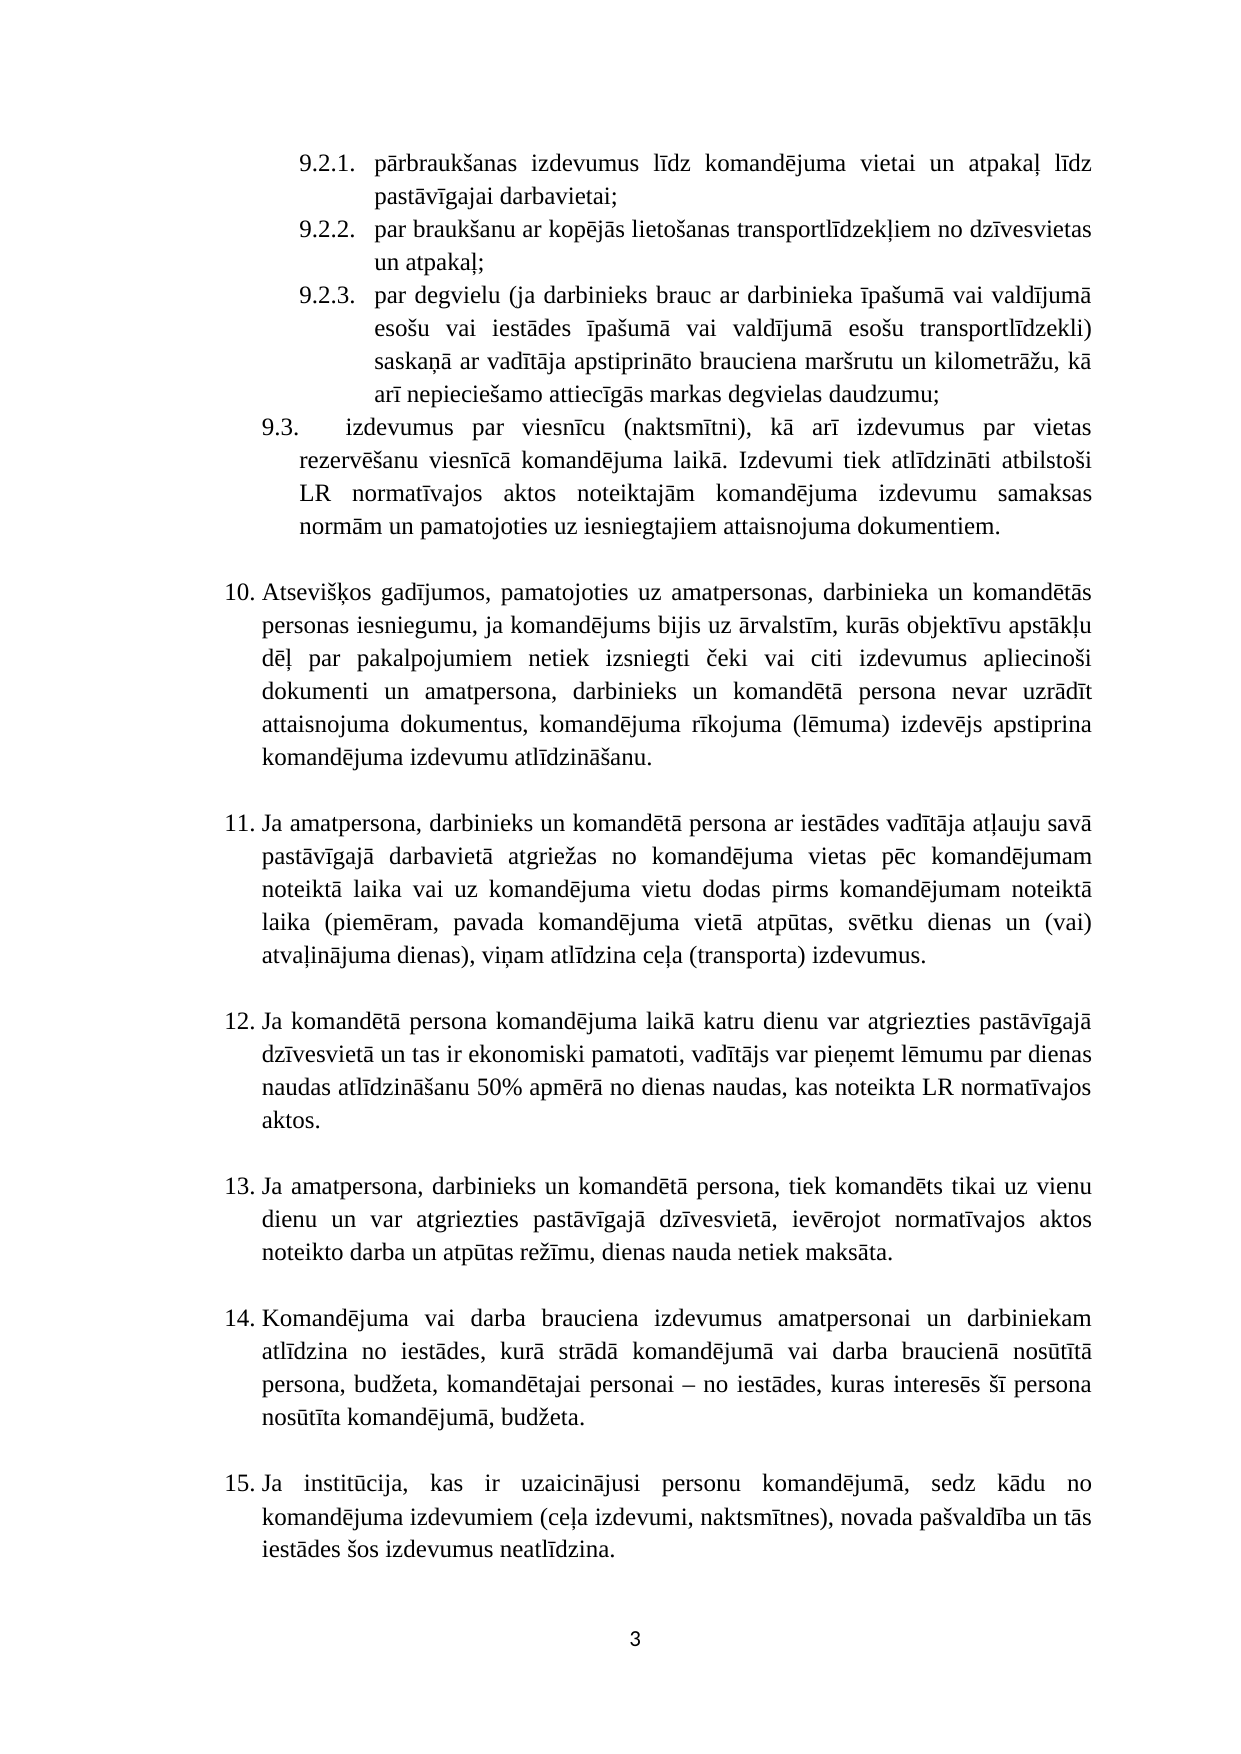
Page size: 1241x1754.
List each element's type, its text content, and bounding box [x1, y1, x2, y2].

list par braukšanu ar kopējās lietošanas transportlīdzekļiem no dzīvesvietas un atpakaļ; [299, 214, 1092, 276]
list Komandējuma vai darba brauciena izdevumus amatpersonai un darbiniekam atlīdzina no iestādes, kurā strādā komandējumā vai darba braucienā nosūtītā persona, budžeta, komandētajai personai – no iestādes, kuras interesēs šī persona nosūtīta komandējumā, budžeta. [224, 1303, 1092, 1431]
list pārbraukšanas izdevumus līdz komandējuma vietai un atpakaļ līdz pastāvīgajai darbavietai; [299, 148, 1092, 209]
list Atsevišķos gadījumos, pamatojoties uz amatpersonas, darbinieka un komandētās personas iesniegumu, ja komandējums bijis uz ārvalstīm, kurās objektīvu apstākļu dēļ par pakalpojumiem netiek izsniegti čeki vai citi izdevumus apliecinoši dokumenti un amatpersona, darbinieks un komandētā persona nevar uzrādīt attaisnojuma dokumentus, komandējuma rīkojuma (lēmuma) izdevējs apstiprina komandējuma izdevumu atlīdzināšanu. [224, 577, 1092, 771]
list Ja institūcija, kas ir uzaicinājusi personu komandējumā, sedz kādu no komandējuma izdevumiem (ceļa izdevumi, naktsmītnes), novada pašvaldība un tās iestādes šos izdevumus neatlīdzina. [224, 1468, 1092, 1563]
list Ja amatpersona, darbinieks un komandētā persona ar iestādes vadītāja atļauju savā pastāvīgajā darbavietā atgriežas no komandējuma vietas pēc komandējumam noteiktā laika vai uz komandējuma vietu dodas pirms komandējumam noteiktā laika (piemēram, pavada komandējuma vietā atpūtas, svētku dienas un (vai) atvaļinājuma dienas), viņam atlīdzina ceļa (transporta) izdevumus. [224, 808, 1092, 969]
list Ja amatpersona, darbinieks un komandētā persona, tiek komandēts tikai uz vienu dienu un var atgriezties pastāvīgajā dzīvesvietā, ievērojot normatīvajos aktos noteikto darba un atpūtas režīmu, dienas nauda netiek maksāta. [224, 1171, 1092, 1266]
list izdevumus par viesnīcu (naktsmītni), kā arī izdevumus par vietas rezervēšanu viesnīcā komandējuma laikā. Izdevumi tiek atlīdzināti atbilstoši LR normatīvajos aktos noteiktajām komandējuma izdevumu samaksas normām un pamatojoties uz iesniegtajiem attaisnojuma dokumentiem. [262, 412, 1092, 540]
list par degvielu (ja darbinieks brauc ar darbinieka īpašumā vai valdījumā esošu vai iestādes īpašumā vai valdījumā esošu transportlīdzekli) saskaņā ar vadītāja apstiprināto brauciena maršrutu un kilometrāžu, kā arī nepieciešamo attiecīgās markas degvielas daudzumu; [299, 280, 1092, 408]
list Ja komandētā persona komandējuma laikā katru dienu var atgriezties pastāvīgajā dzīvesvietā un tas ir ekonomiski pamatoti, vadītājs var pieņemt lēmumu par dienas naudas atlīdzināšanu 50% apmērā no dienas naudas, kas noteikta LR normatīvajos aktos. [224, 1006, 1092, 1134]
